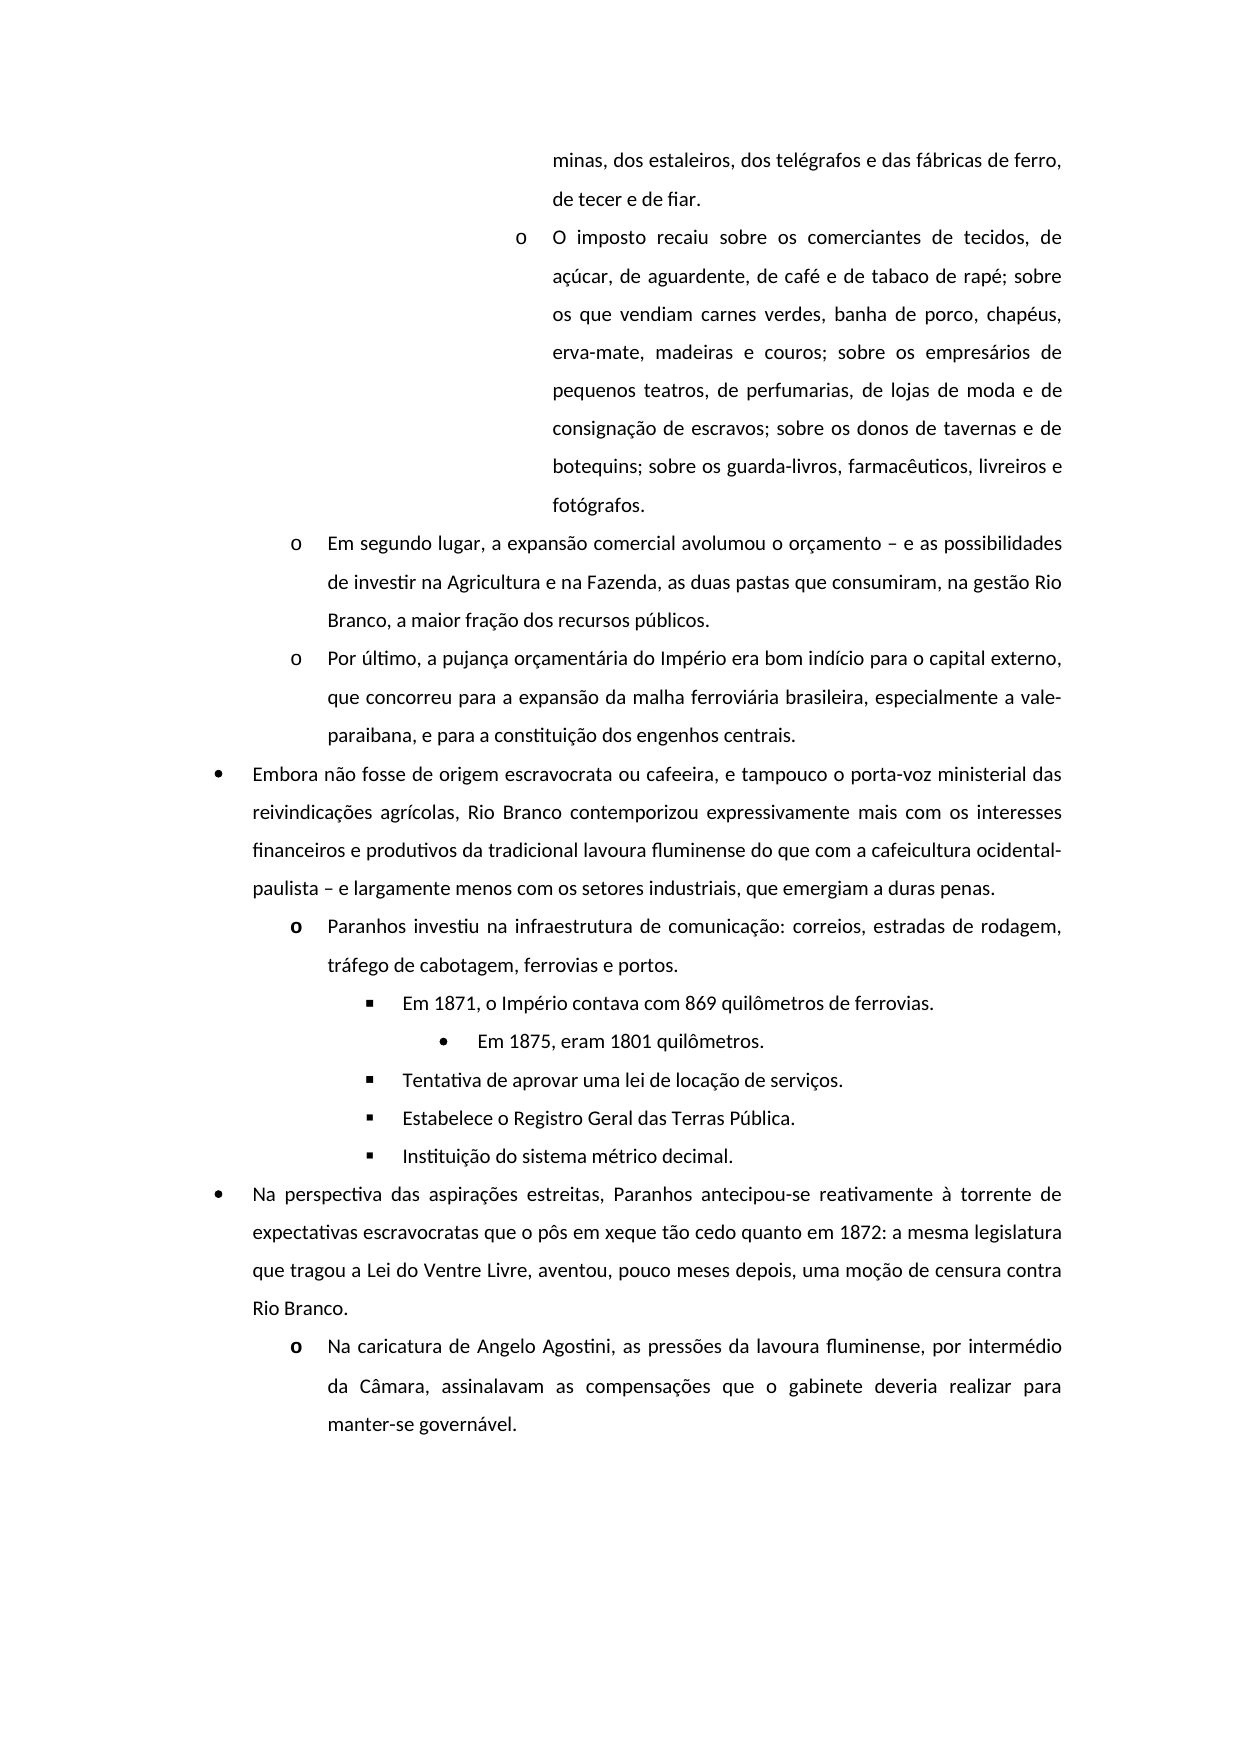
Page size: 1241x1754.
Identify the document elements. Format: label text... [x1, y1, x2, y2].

list Em segundo lugar, a expansão comercial avolumou o orçamento – e as possibilidades de investir na Agricultura e na Fazenda, as duas pastas que consumiram, na gestão Rio Branco, a maior fração dos recursos públicos. [290, 530, 1063, 633]
list Instituição do sistema métrico decimal. [365, 1143, 1063, 1168]
list Em 1871, o Império contava com 869 quilômetros de ferrovias. [365, 991, 1063, 1016]
list Na perspectiva das aspirações estreitas, Paranhos antecipou-se reativamente à torrente de expectativas escravocratas que o pôs em xeque tão cedo quanto em 1872: a mesma legislatura que tragou a Lei do Ventre Livre, aventou, pouco meses depois, uma moção de censura contra Rio Branco. [215, 1181, 1063, 1321]
list Estabelece o Registro Geral das Terras Pública. [365, 1105, 1063, 1130]
list O imposto recaiu sobre os comerciantes de tecidos, de açúcar, de aguardente, de café e de tabaco de rapé; sobre os que vendiam carnes verdes, banha de porco, chapéus, erva-mate, madeiras e couros; sobre os empresários de pequenos teatros, de perfumarias, de lojas de moda e de consignação de escravos; sobre os donos de tavernas e de botequins; sobre os guarda-livros, farmacêuticos, livreiros e fotógrafos. [515, 224, 1063, 517]
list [515, 148, 1063, 211]
list Na caricatura de Angelo Agostini, as pressões da lavoura fluminense, por intermédio da Câmara, assinalavam as compensações que o gabinete deveria realizar para manter-se governável. [290, 1334, 1063, 1436]
list Paranhos investiu na infraestrutura de comunicação: correios, estradas de rodagem, tráfego de cabotagem, ferrovias e portos. [290, 913, 1063, 978]
list Por último, a pujança orçamentária do Império era bom indício para o capital externo, que concorreu para a expansão da malha ferroviária brasileira, especialmente a vale-paraibana, e para a constituição dos engenhos centrais. [290, 645, 1063, 748]
list Em 1875, eram 1801 quilômetros. [440, 1029, 1063, 1054]
list Tentativa de aprovar uma lei de locação de serviços. [365, 1067, 1063, 1092]
list Embora não fosse de origem escravocrata ou cafeeira, e tampouco o porta-voz ministerial das reivindicações agrícolas, Rio Branco contemporizou expressivamente mais com os interesses financeiros e produtivos da tradicional lavoura fluminense do que com a cafeicultura ocidental-paulista – e largamente menos com os setores industriais, que emergiam a duras penas. [215, 761, 1063, 901]
